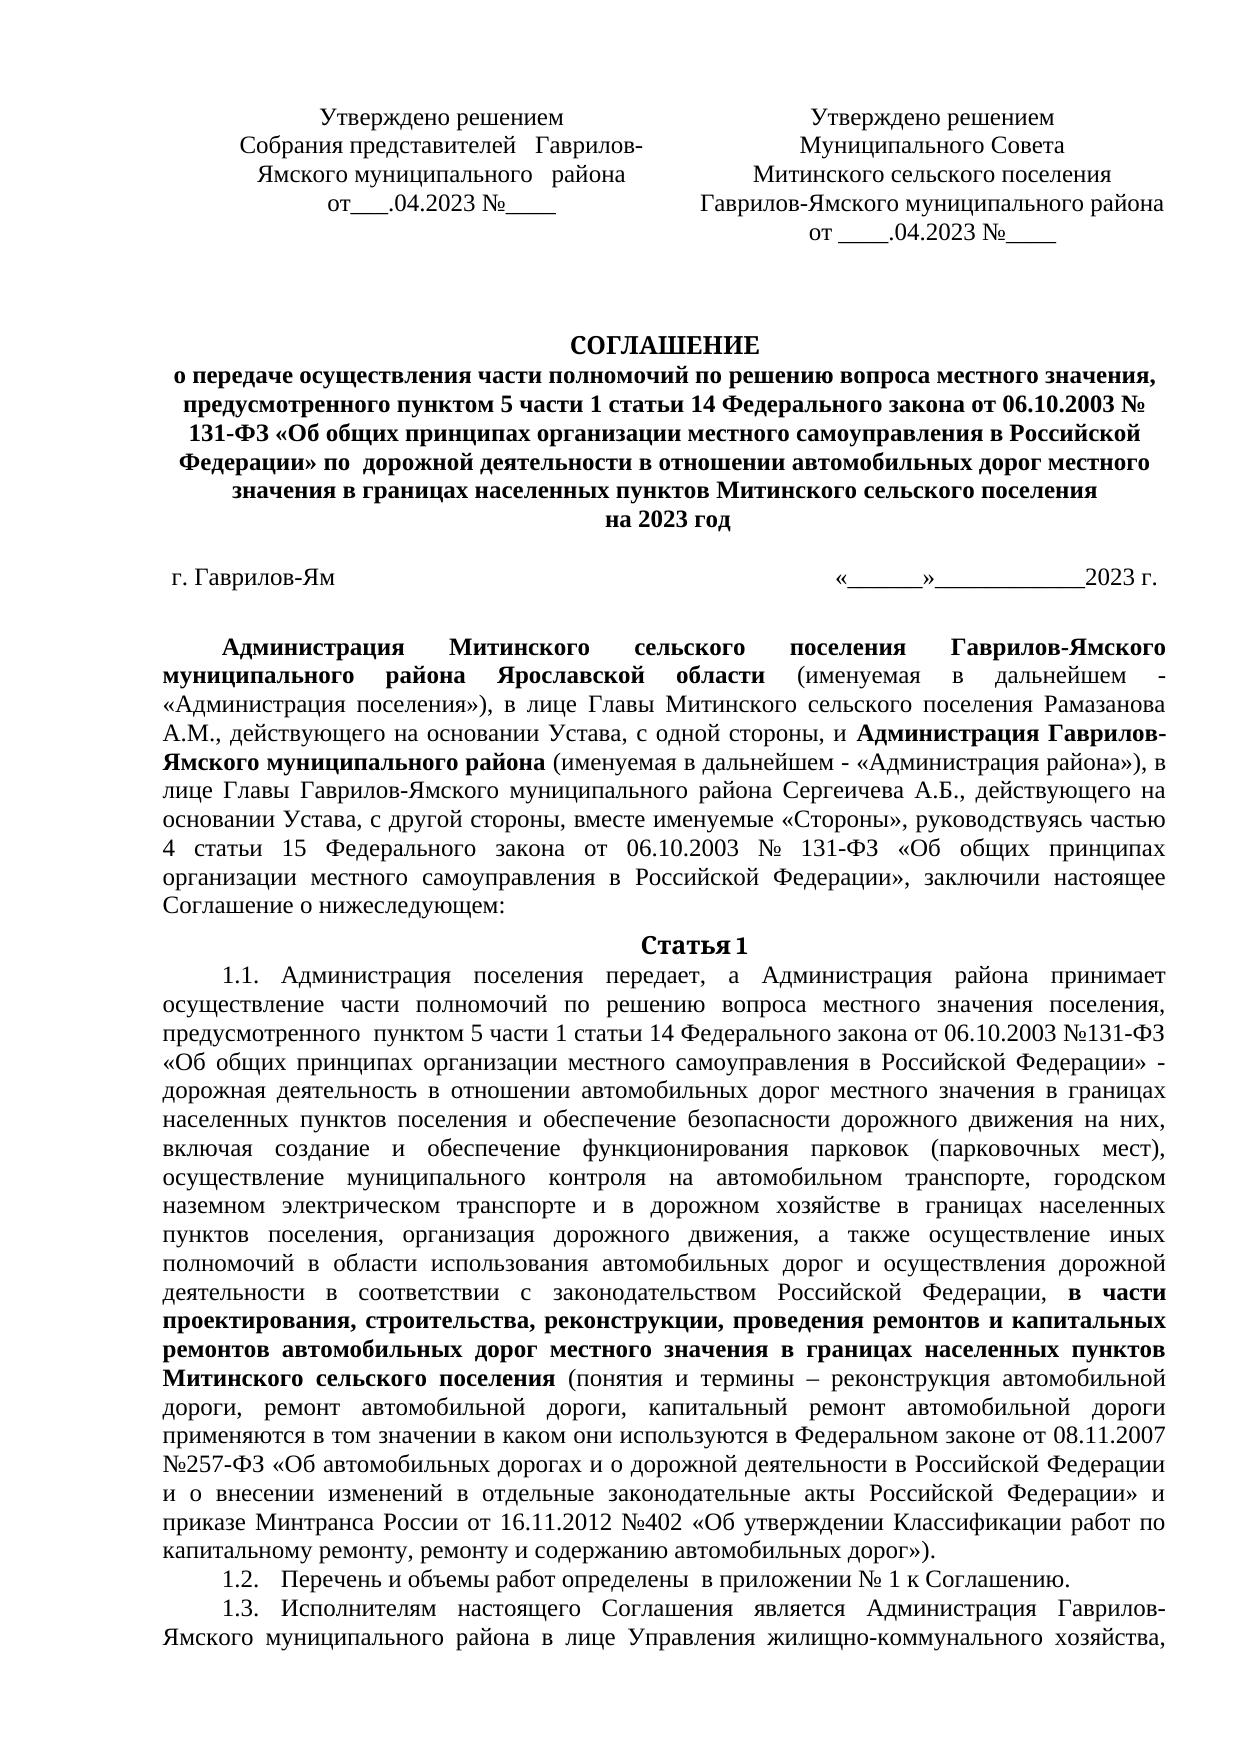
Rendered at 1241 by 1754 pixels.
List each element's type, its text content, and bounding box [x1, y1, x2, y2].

subtitle СОГЛАШЕНИЕ [162, 332, 1167, 361]
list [162, 1593, 1167, 1651]
list Перечень и объемы работ определены в приложении № 1 к Соглашению. [162, 1564, 1167, 1593]
text Администрация Митинского сельского поселения Гаврилов-Ямского муниципального района Ярославской области (именуемая в дальнейшем - «Администрация поселения»), в лице Главы Митинского сельского поселения Рамазанова А.М., действующего на основании Устава, с одной стороны, и Администрация Гаврилов-Ямского муниципального района (именуемая в дальнейшем - «Администрация района»), в лице Главы Гаврилов-Ямского муниципального района Сергеичева А.Б., действующего на основании Устава, с другой стороны, вместе именуемые «Стороны», руководствуясь частью 4 статьи 15 Федерального закона от 06.10.2003 № 131-ФЗ «Об общих принципах организации местного самоуправления в Российской Федерации», заключили настоящее Соглашение о нижеследующем: [162, 632, 1167, 919]
table_header Утверждено решением Муниципального Совета Митинского сельского поселения Гаврилов-Ямского муниципального района от ____.04.2023 №____ [686, 102, 1178, 303]
text г. Гаврилов-Ям «______»____________2023 г. [162, 562, 1167, 591]
text о передаче осуществления части полномочий по решению вопроса местного значения, предусмотренного пунктом 5 части 1 статьи 14 Федерального закона от 06.10.2003 № 131-ФЗ «Об общих принципах организации местного самоуправления в Российской Федерации» по дорожной деятельности в отношении автомобильных дорог местного значения в границах населенных пунктов Митинского сельского поселения [162, 361, 1167, 504]
text на 2023 год [162, 504, 1167, 533]
subtitle Статья 1 [162, 932, 1167, 961]
table_header Утверждено решением Собрания представителей Гаврилов-Ямского муниципального района от___.04.2023 №____ [196, 102, 686, 303]
list Администрация поселения передает, а Администрация района принимает осуществление части полномочий по решению вопроса местного значения поселения, предусмотренного пунктом 5 части 1 статьи 14 Федерального закона от 06.10.2003 №131-ФЗ «Об общих принципах организации местного самоуправления в Российской Федерации» - дорожная деятельность в отношении автомобильных дорог местного значения в границах населенных пунктов поселения и обеспечение безопасности дорожного движения на них, включая создание и обеспечение функционирования парковок (парковочных мест), осуществление муниципального контроля на автомобильном транспорте, городском наземном электрическом транспорте и в дорожном хозяйстве в границах населенных пунктов поселения, организация дорожного движения, а также осуществление иных полномочий в области использования автомобильных дорог и осуществления дорожной деятельности в соответствии с законодательством Российской Федерации, в части проектирования, строительства, реконструкции, проведения ремонтов и капитальных ремонтов автомобильных дорог местного значения в границах населенных пунктов Митинского сельского поселения (понятия и термины – реконструкция автомобильной дороги, ремонт автомобильной дороги, капитальный ремонт автомобильной дороги применяются в том значении в каком они используются в Федеральном законе от 08.11.2007 №257-ФЗ «Об автомобильных дорогах и о дорожной деятельности в Российской Федерации и о внесении изменений в отдельные законодательные акты Российской Федерации» и приказе Минтранса России от 16.11.2012 №402 «Об утверждении Классификации работ по капитальному ремонту, ремонту и содержанию автомобильных дорог»). [162, 961, 1167, 1564]
